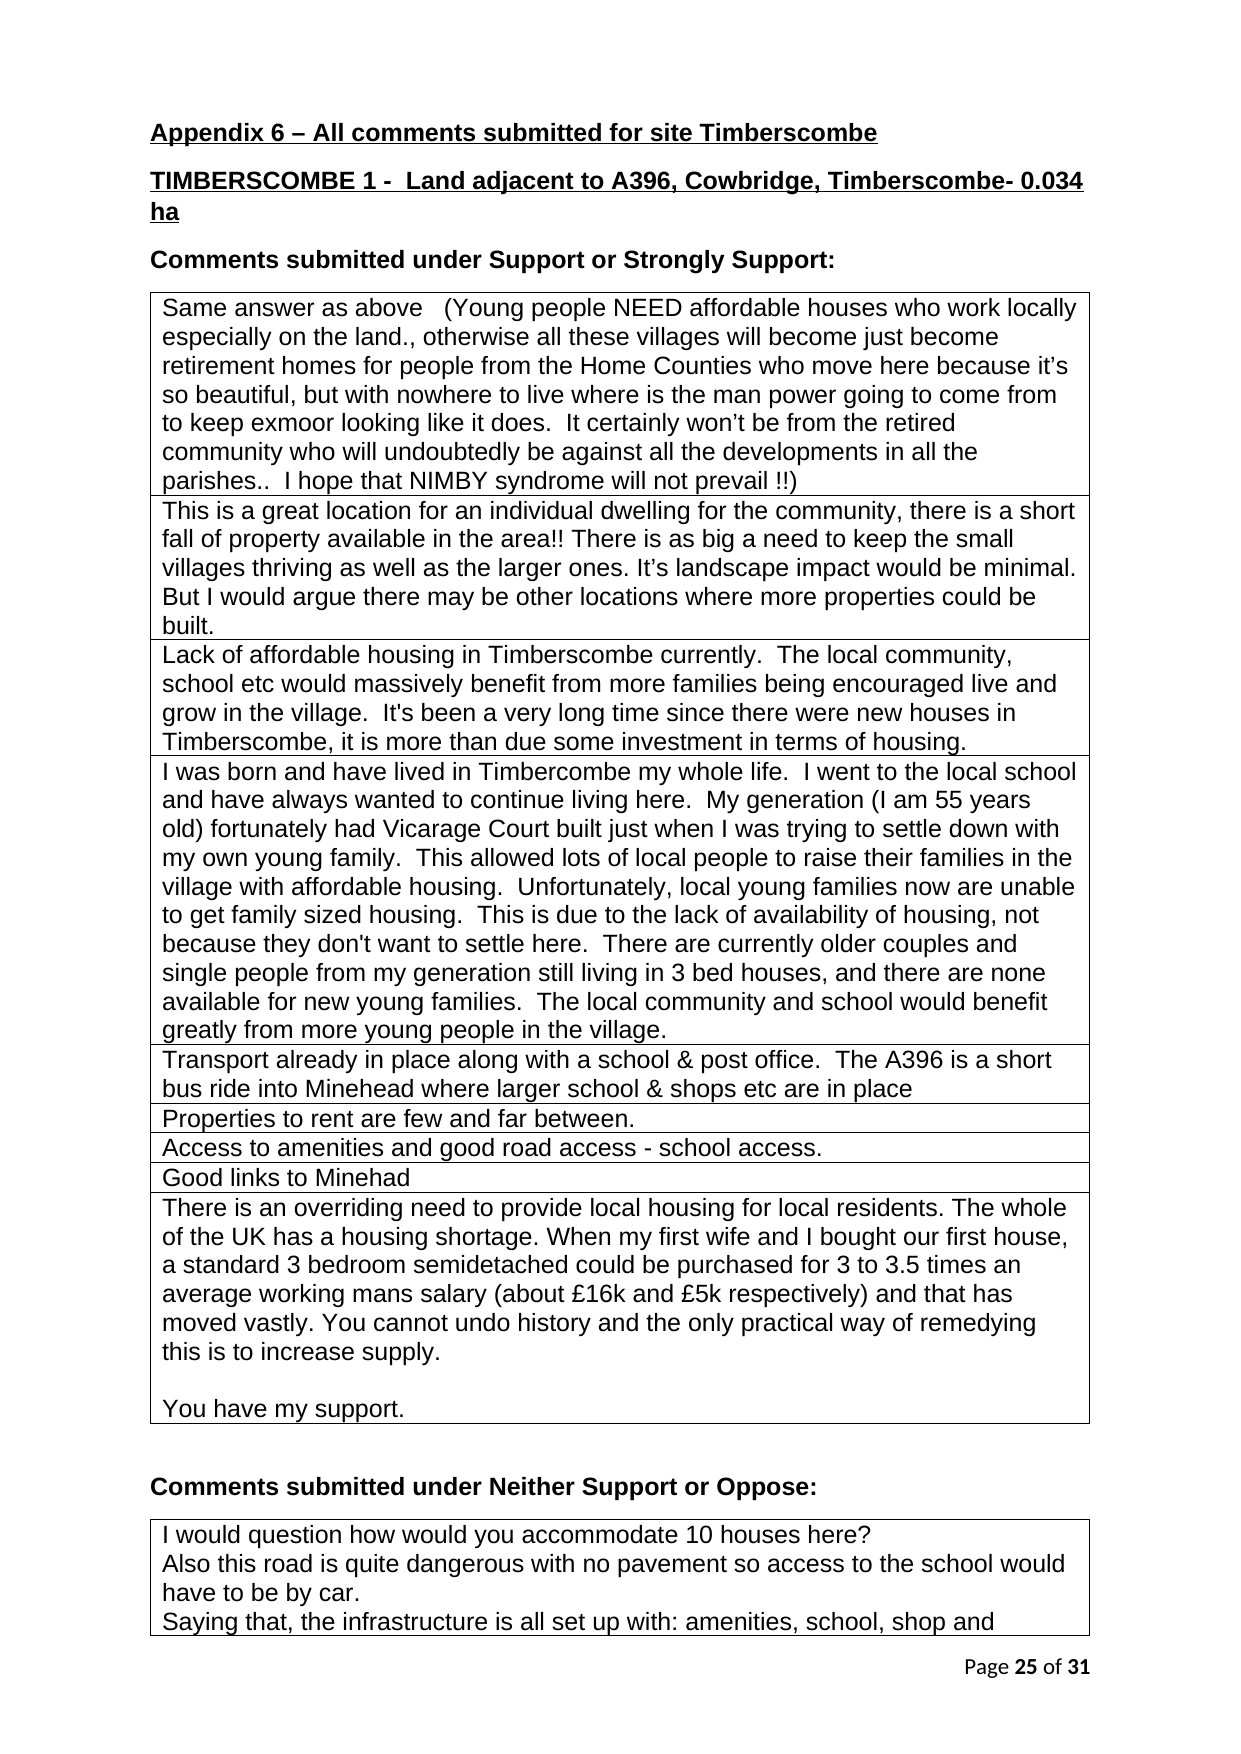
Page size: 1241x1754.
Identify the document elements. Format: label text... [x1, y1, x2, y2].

text Appendix 6 – All comments submitted for site Timberscombe [150, 118, 1090, 147]
table_cell Properties to rent are few and far between. [151, 1104, 1089, 1132]
text TIMBERSCOMBE 1 - Land adjacent to A396, Cowbridge, Timberscombe- 0.034 ha [150, 166, 1090, 226]
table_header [151, 1520, 1089, 1635]
text Comments submitted under Support or Strongly Support: [150, 244, 1090, 273]
table_cell There is an overriding need to provide local housing for local residents. The whole of the UK has a housing shortage. When my first wife and I bought our first house, a standard 3 bedroom semidetached could be purchased for 3 to 3.5 times an average working mans salary (about £16k and £5k respectively) and that has moved vastly. You cannot undo history and the only practical way of remedying this is to increase supply. You have my support. [151, 1193, 1089, 1423]
table_cell Good links to Minehad [151, 1163, 1089, 1192]
table_cell Access to amenities and good road access - school access. [151, 1133, 1089, 1162]
table_cell This is a great location for an individual dwelling for the community, there is a short fall of property available in the area!! There is as big a need to keep the small villages thriving as well as the larger ones. It’s landscape impact would be minimal. But I would argue there may be other locations where more properties could be built. [151, 496, 1089, 639]
table_header Same answer as above (Young people NEED affordable houses who work locally especially on the land., otherwise all these villages will become just become retirement homes for people from the Home Counties who move here because it’s so beautiful, but with nowhere to live where is the man power going to come from to keep exmoor looking like it does. It certainly won’t be from the retired community who will undoubtedly be against all the developments in all the parishes.. I hope that NIMBY syndrome will not prevail !!) [151, 293, 1089, 494]
text Comments submitted under Neither Support or Oppose: [150, 1472, 1090, 1500]
table_cell Lack of affordable housing in Timberscombe currently. The local community, school etc would massively benefit from more families being encouraged live and grow in the village. It's been a very long time since there were new houses in Timberscombe, it is more than due some investment in terms of housing. [151, 640, 1089, 755]
table_cell Transport already in place along with a school & post office. The A396 is a short bus ride into Minehead where larger school & shops etc are in place [151, 1045, 1089, 1102]
table_cell I was born and have lived in Timbercombe my whole life. I went to the local school and have always wanted to continue living here. My generation (I am 55 years old) fortunately had Vicarage Court built just when I was trying to settle down with my own young family. This allowed lots of local people to raise their families in the village with affordable housing. Unfortunately, local young families now are unable to get family sized housing. This is due to the lack of availability of housing, not because they don't want to settle here. There are currently older couples and single people from my generation still living in 3 bed houses, and there are none available for new young families. The local community and school would benefit greatly from more young people in the village. [151, 756, 1089, 1044]
